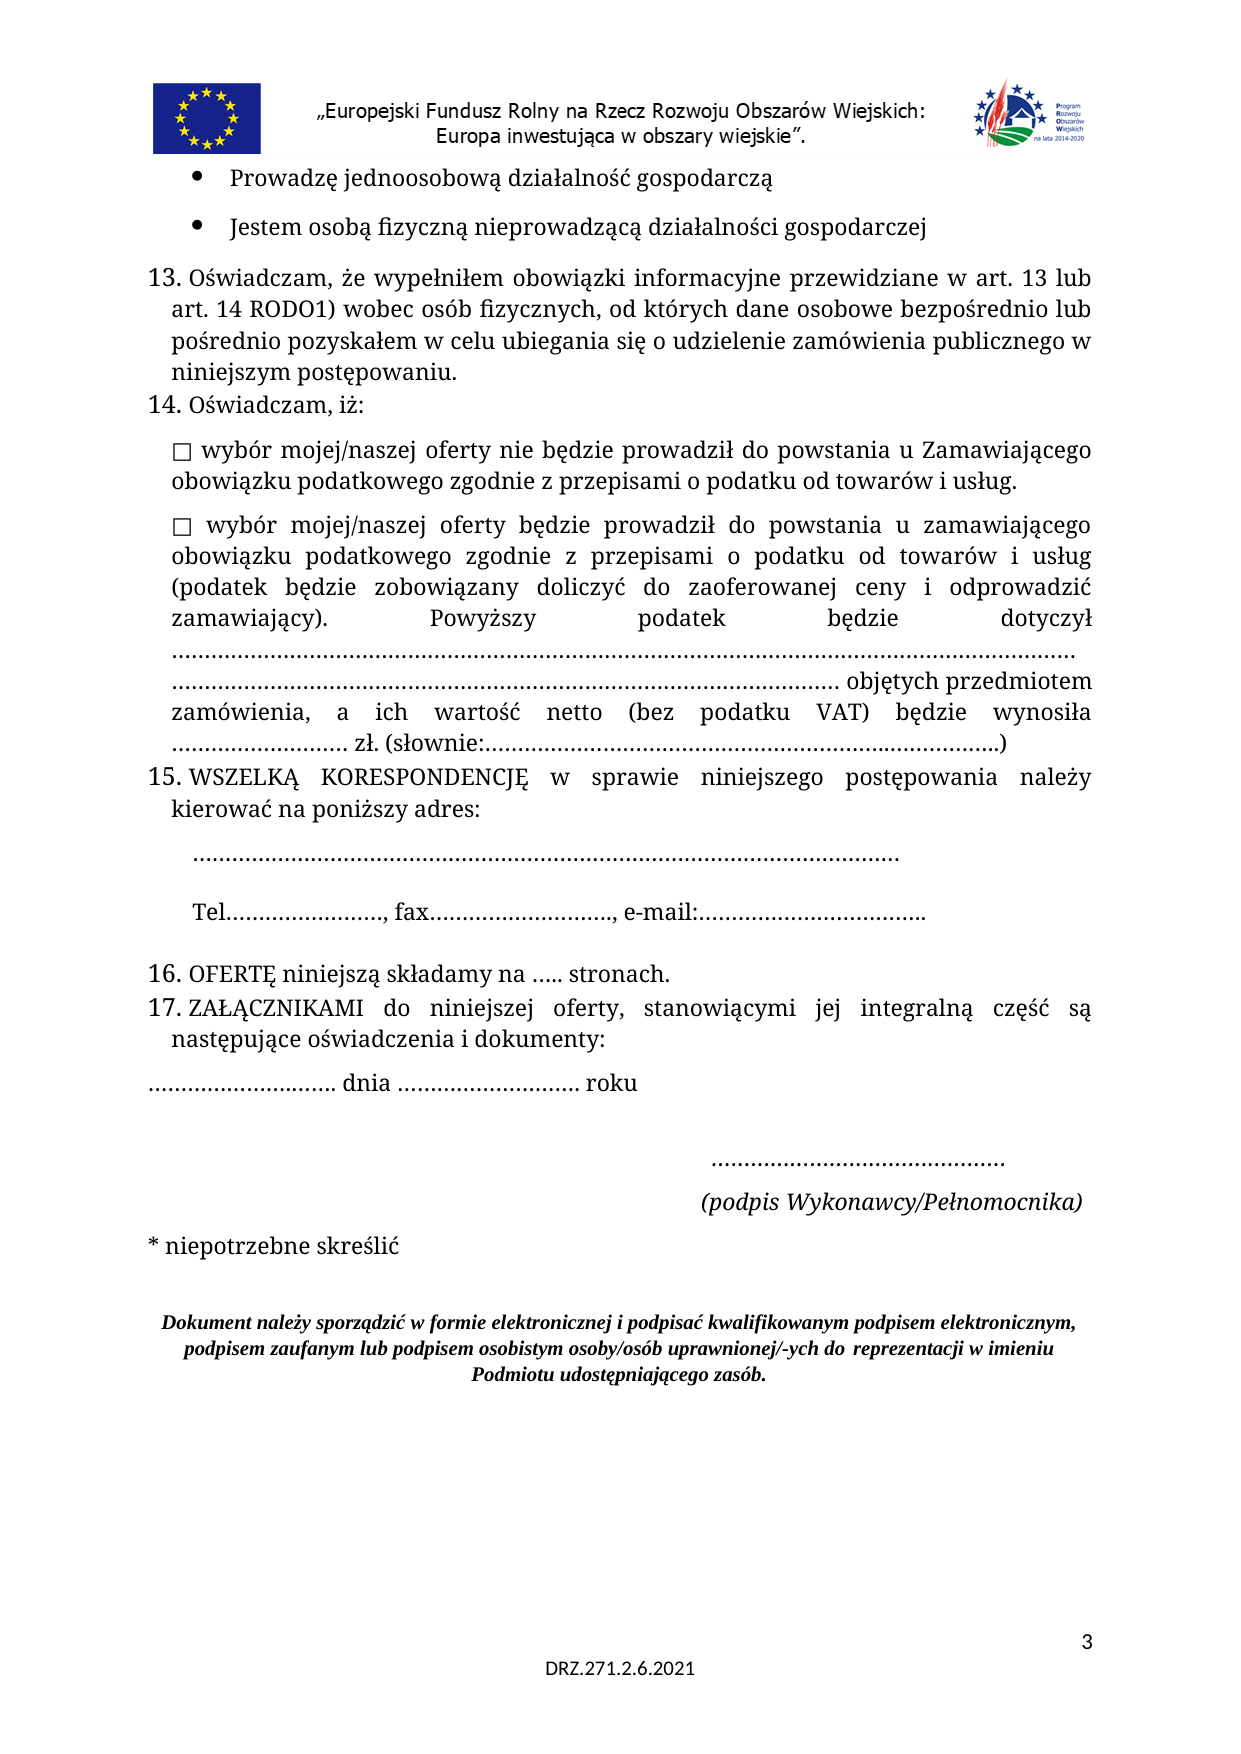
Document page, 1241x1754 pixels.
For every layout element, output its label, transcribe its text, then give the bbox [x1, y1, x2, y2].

list ZAŁĄCZNIKAMI do niniejszej oferty, stanowiącymi jej integralną część są następujące oświadczenia i dokumenty: [148, 989, 1093, 1054]
list Prowadzę jednoosobową działalność gospodarczą [192, 163, 1093, 194]
text Tel……………………, fax………………………., e-mail:…………………………….. [192, 896, 1093, 927]
text ………………….……. dnia ………………………. roku [148, 1067, 1093, 1129]
text * niepotrzebne skreślić [148, 1229, 1093, 1261]
list Oświadczam, iż: [148, 387, 1093, 421]
text (podpis Wykonawcy/Pełnomocnika) [325, 1186, 1093, 1217]
list WSZELKĄ KORESPONDENCJĘ w sprawie niniejszego postępowania należy kierować na poniższy adres: [148, 759, 1093, 824]
text ……………………………………………………………………………………………… [192, 836, 1093, 868]
list OFERTĘ niniejszą składamy na ….. stronach. [148, 955, 1093, 989]
text Dokument należy sporządzić w formie elektronicznej i podpisać kwalifikowanym podpisem elektronicznym, podpisem zaufanym lub podpisem osobistym osoby/osób uprawnionej/-ych do reprezentacji w imieniu Podmiotu udostępniającego zasób. [148, 1310, 1093, 1386]
list Oświadczam, że wypełniłem obowiązki informacyjne przewidziane w art. 13 lub art. 14 RODO1) wobec osób fizycznych, od których dane osobowe bezpośrednio lub pośrednio pozyskałem w celu ubiegania się o udzielenie zamówienia publicznego w niniejszym postępowaniu. [148, 259, 1093, 387]
list Jestem osobą fizyczną nieprowadzącą działalności gospodarczej [192, 211, 1093, 242]
text □ wybór mojej/naszej oferty nie będzie prowadził do powstania u Zamawiającego obowiązku podatkowego zgodnie z przepisami o podatku od towarów i usług. [171, 434, 1093, 496]
text ……………………………………… [148, 1142, 1093, 1173]
picture [147, 73, 1093, 163]
list □ wybór mojej/naszej oferty będzie prowadził do powstania u zamawiającego obowiązku podatkowego zgodnie z przepisami o podatku od towarów i usług (podatek będzie zobowiązany doliczyć do zaoferowanej ceny i odprowadzić zamawiający). Powyższy podatek będzie dotyczył …………………………………………………………………………………………………………………………………………………………………………………………………………………… objętych przedmiotem zamówienia, a ich wartość netto (bez podatku VAT) będzie wynosiła ……………………… zł. (słownie:……………………………………………………..……………..) [171, 509, 1093, 759]
